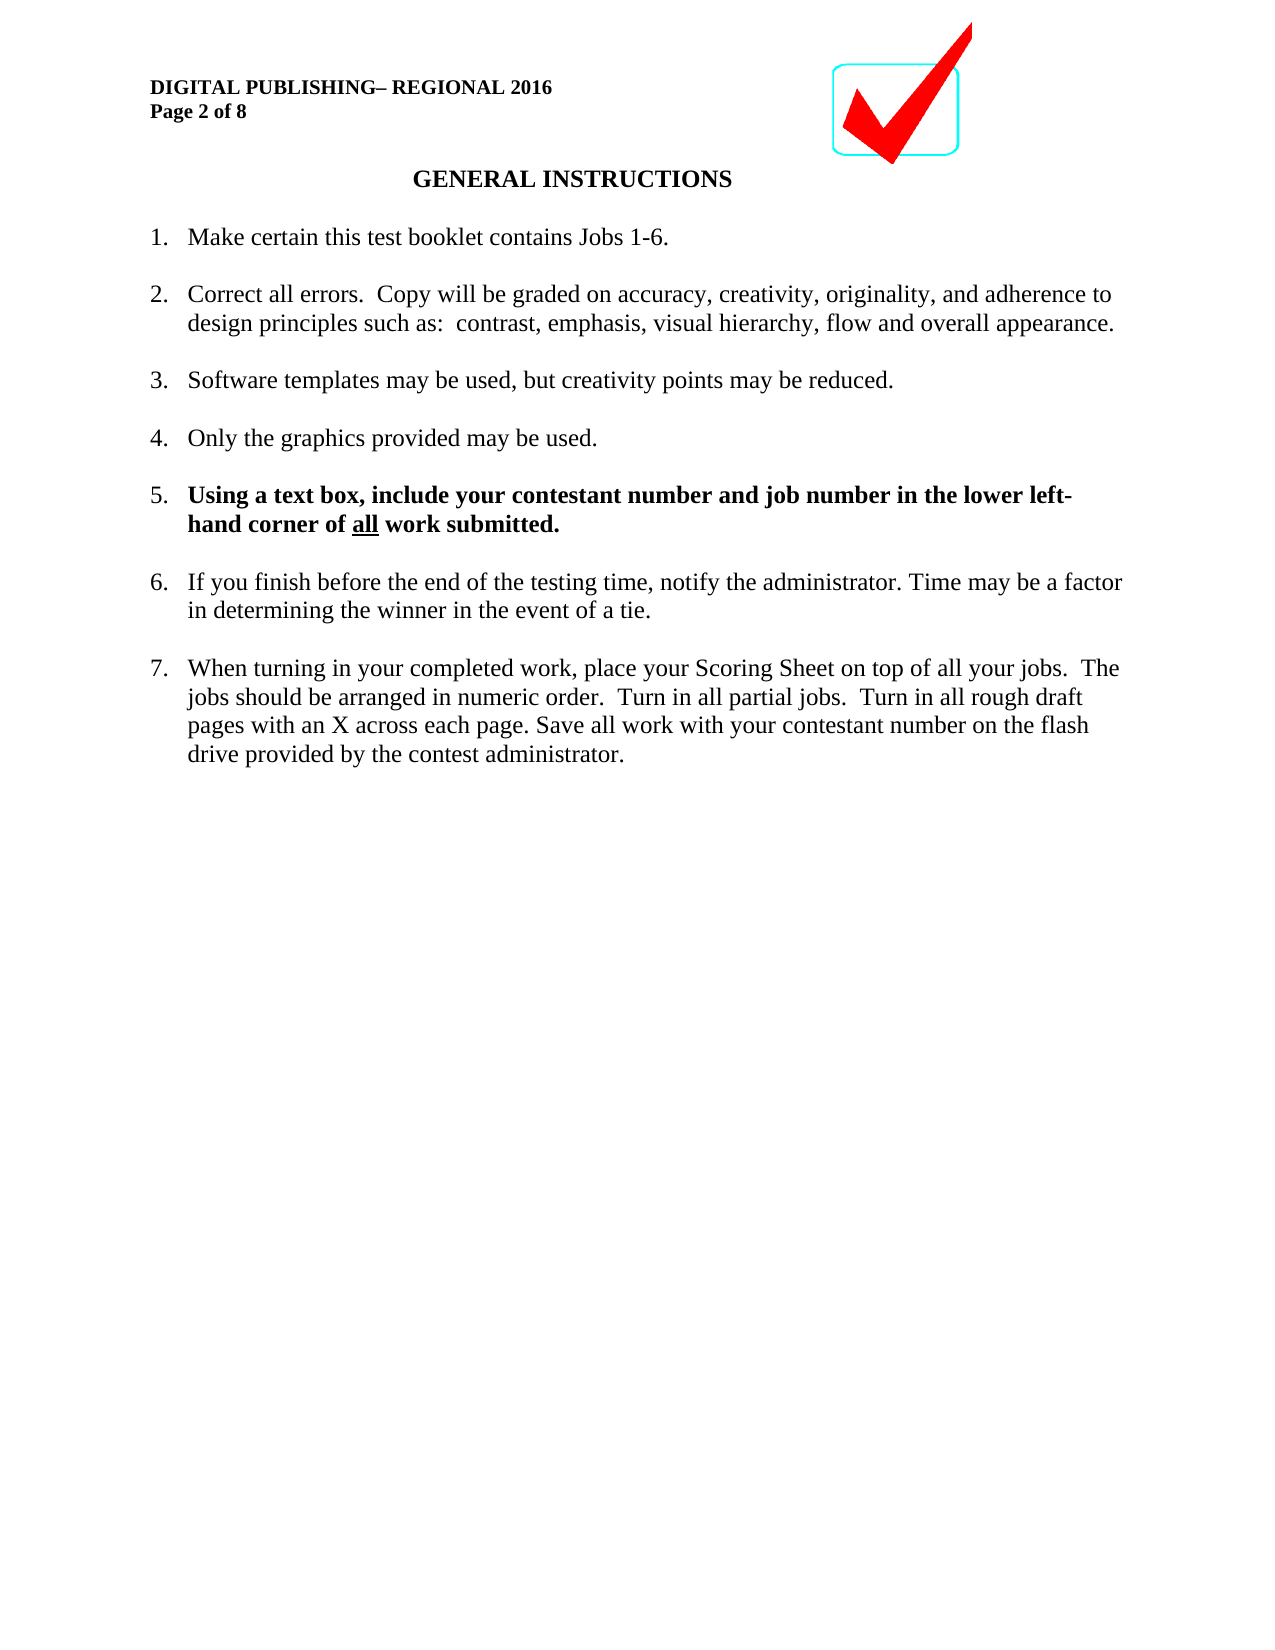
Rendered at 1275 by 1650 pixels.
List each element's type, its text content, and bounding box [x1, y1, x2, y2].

text 3. Software templates may be used, but creativity points may be reduced. [150, 365, 1125, 394]
text 7. When turning in your completed work, place your Scoring Sheet on top of all your jobs. The jobs should be arranged in numeric order. Turn in all partial jobs. Turn in all rough draft pages with an X across each page. Save all work with your contestant number on the flash drive provided by the contest administrator. [150, 653, 1125, 768]
text 4. Only the graphics provided may be used. [150, 423, 1125, 452]
text GENERAL INSTRUCTIONS [150, 150, 1125, 193]
text 1. Make certain this test booklet contains Jobs 1-6. [150, 222, 1125, 250]
text 5. Using a text box, include your contestant number and job number in the lower left-hand corner of all work submitted. [150, 480, 1125, 538]
text 6. If you finish before the end of the testing time, notify the administrator. Time may be a factor in determining the winner in the event of a tie. [150, 567, 1125, 624]
text 2. Correct all errors. Copy will be graded on accuracy, creativity, originality, and adherence to design principles such as: contrast, emphasis, visual hierarchy, flow and overall appearance. [150, 279, 1125, 337]
